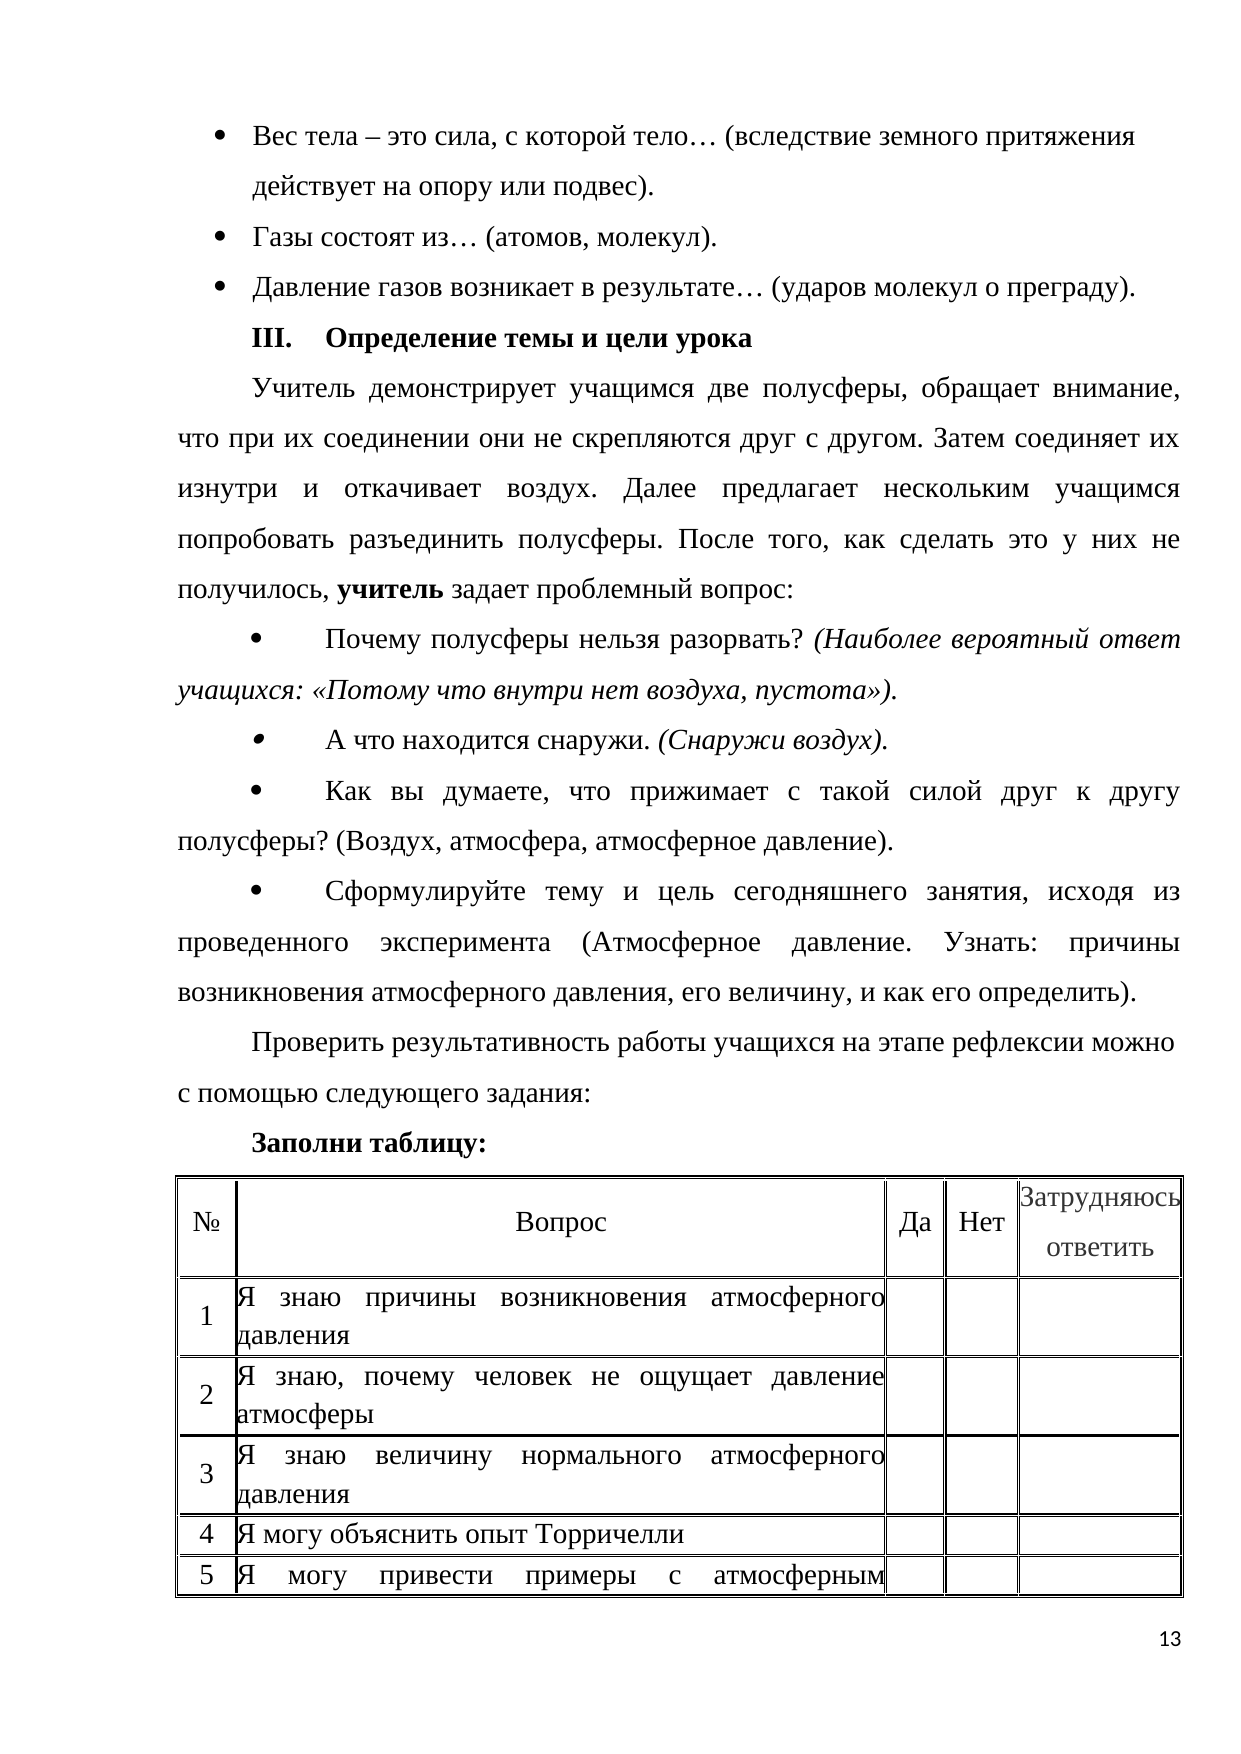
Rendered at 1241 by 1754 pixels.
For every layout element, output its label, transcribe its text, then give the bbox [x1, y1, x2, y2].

table_cell [947, 1437, 1017, 1513]
table_cell [1019, 1554, 1182, 1594]
list Вес тела – это сила, с которой тело… (вследствие земного притяжения действует на опору или подвес). [215, 118, 1181, 202]
list Газы состоят из… (атомов, молекул). [215, 219, 1181, 252]
table_cell Я могу объяснить опыт Торричелли [238, 1517, 884, 1554]
text Заполни таблицу: [177, 1125, 1181, 1159]
table_cell Я знаю величину нормального атмосферного давления [238, 1437, 884, 1513]
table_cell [236, 1557, 886, 1594]
table_cell [887, 1358, 943, 1434]
table_cell [887, 1437, 943, 1513]
table_cell 4 [178, 1513, 235, 1554]
list Почему полусферы нельзя разорвать? (Наиболее вероятный ответ учащихся: «Потому что внутри нет воздуха, пустота»). [177, 622, 1181, 706]
table_cell 5 [176, 1554, 236, 1594]
text Учитель демонстрирует учащимся две полусферы, обращает внимание, что при их соединении они не скрепляются друг с другом. Затем соединяет их изнутри и откачивает воздух. Далее предлагает нескольким учащимся попробовать разъединить полусферы. После того, как сделать это у них не получилось, учитель задает проблемный вопрос: [177, 370, 1181, 605]
list Сформулируйте тему и цель сегодняшнего занятия, исходя из проведенного эксперимента (Атмосферное давление. Узнать: причины возникновения атмосферного давления, его величину, и как его определить). [177, 873, 1181, 1008]
list Давление газов возникает в результате… (ударов молекул о преграду). [215, 269, 1181, 303]
table_header Да [886, 1177, 945, 1276]
table_cell [1019, 1355, 1182, 1434]
table_cell [947, 1517, 1017, 1554]
table_cell [1020, 1434, 1180, 1513]
list Как вы думаете, что прижимает с такой силой друг к другу полусферы? (Воздух, атмосфера, атмосферное давление). [177, 773, 1181, 857]
text Проверить результативность работы учащихся на этапе рефлексии можно с помощью следующего задания: [177, 1024, 1181, 1108]
list Определение темы и цели урока [251, 320, 1181, 353]
table_cell [887, 1279, 943, 1355]
table_header Вопрос [236, 1179, 886, 1276]
table_cell [887, 1517, 943, 1554]
table_cell Я знаю, почему человек не ощущает давление атмосферы [238, 1358, 884, 1434]
table_cell [947, 1358, 1017, 1434]
table_cell Я знаю причины возникновения атмосферного давления [238, 1279, 884, 1355]
table_cell [947, 1279, 1017, 1355]
table_cell [945, 1557, 1018, 1594]
table_cell 3 [178, 1434, 235, 1513]
table_header Затрудняюсь ответить [1019, 1179, 1180, 1276]
table_cell [1019, 1276, 1182, 1355]
table_cell 2 [176, 1355, 236, 1434]
table_cell [886, 1554, 945, 1594]
table_cell [1020, 1513, 1181, 1554]
table_cell 1 [176, 1276, 236, 1355]
table_header Нет [945, 1179, 1018, 1276]
table_header № [178, 1179, 236, 1276]
list А что находится снаружи. (Снаружи воздух). [177, 722, 1181, 756]
